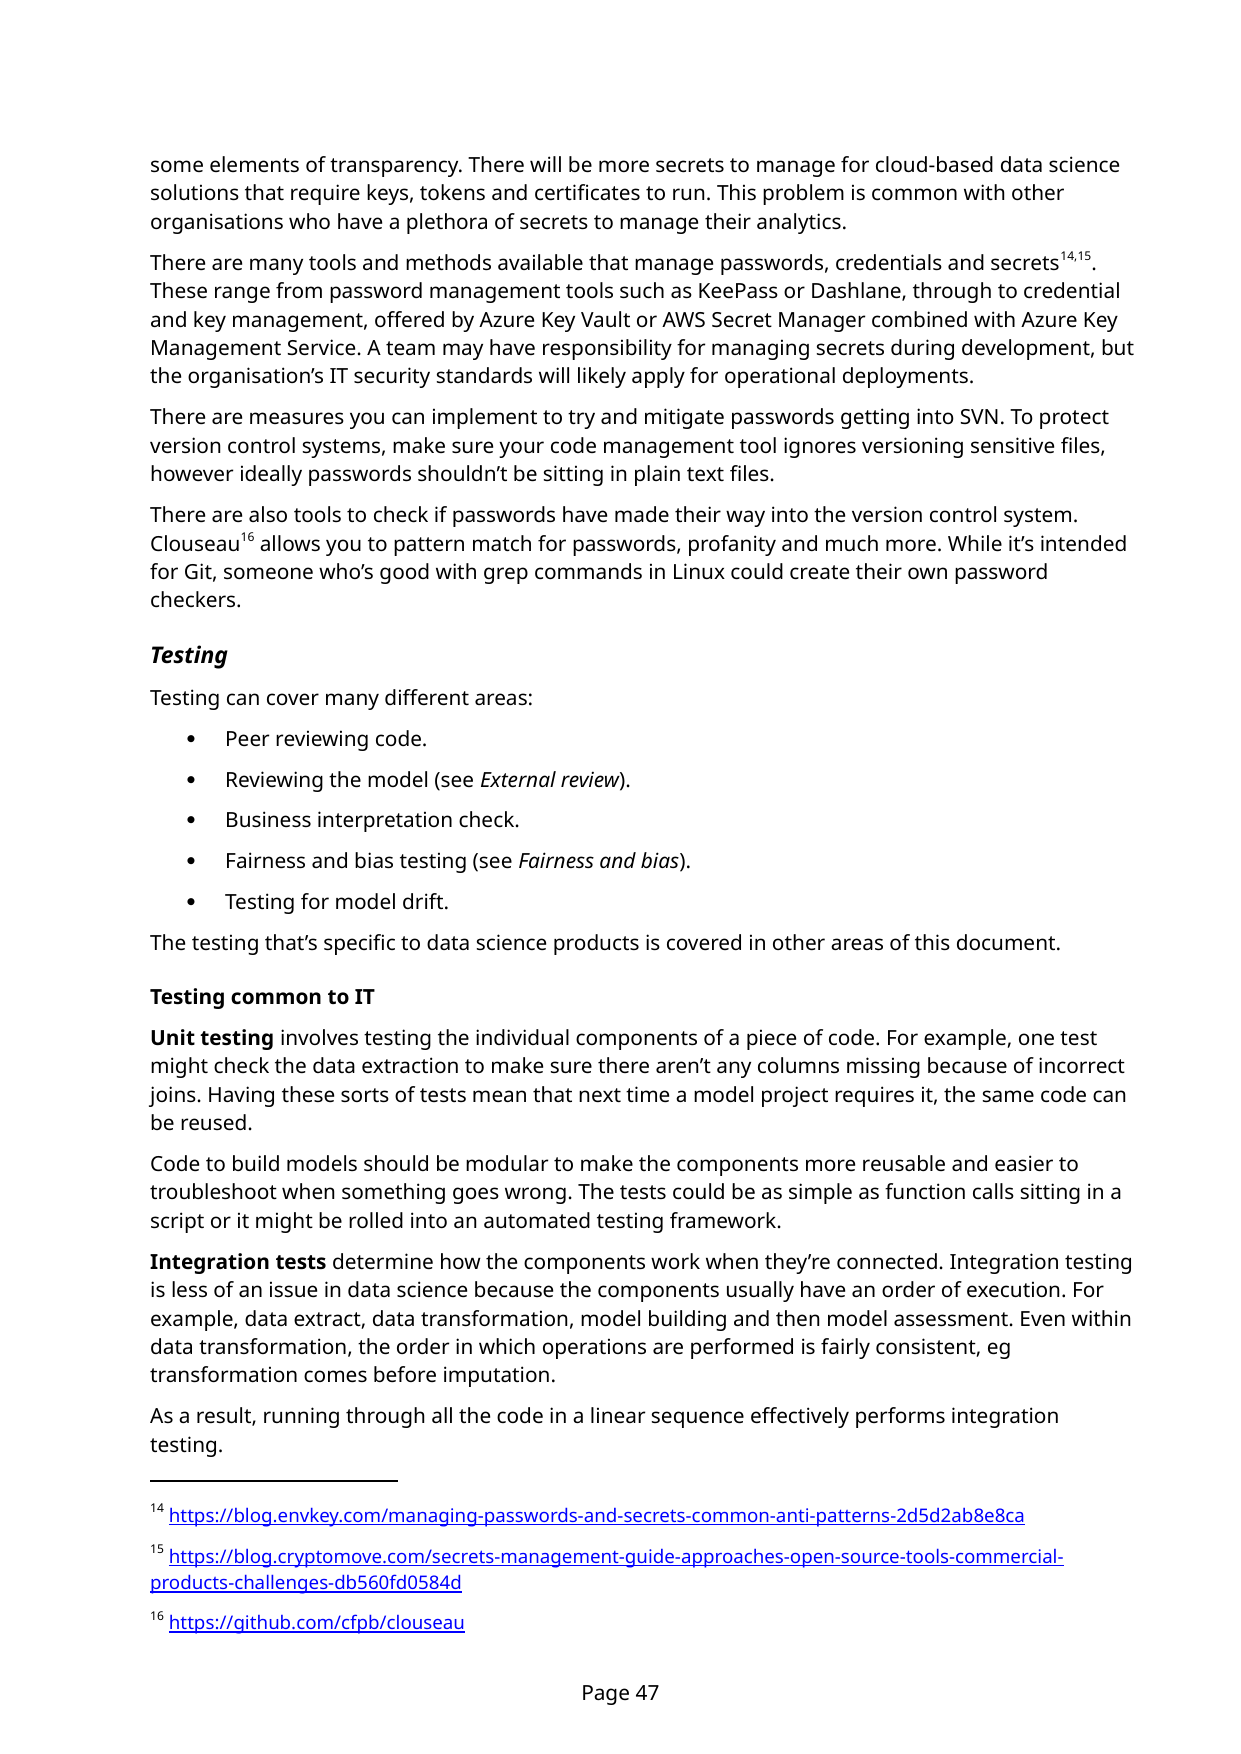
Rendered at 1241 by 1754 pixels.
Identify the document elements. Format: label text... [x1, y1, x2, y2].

subtitle Testing common to IT [150, 982, 1137, 1010]
text As a result, running through all the code in a linear sequence effectively performs integration testing. [150, 1402, 1137, 1458]
text Code to build models should be modular to make the components more reusable and easier to troubleshoot when something goes wrong. The tests could be as simple as function calls sitting in a script or it might be rolled into an automated testing framework. [150, 1149, 1137, 1234]
subtitle Testing [150, 639, 1137, 670]
text Unit testing involves testing the individual components of a piece of code. For example, one test might check the data extraction to make sure there aren’t any columns missing because of incorrect joins. Having these sorts of tests mean that next time a model project requires it, the same code can be reused. [150, 1023, 1137, 1137]
list Fairness and bias testing (see Fairness and bias). [187, 847, 1139, 875]
text There are many tools and methods available that manage passwords, credentials and secrets,. These range from password management tools such as KeePass or Dashlane, through to credential and key management, offered by Azure Key Vault or AWS Secret Manager combined with Azure Key Management Service. A team may have responsibility for managing secrets during development, but the organisation’s IT security standards will likely apply for operational deployments. [150, 248, 1137, 390]
text The testing that’s specific to data science products is covered in other areas of this document. [150, 928, 1137, 957]
text There are also tools to check if passwords have made their way into the version control system. Clouseau allows you to pattern match for passwords, profanity and much more. While it’s intended for Git, someone who’s good with grep commands in Linux could create their own password checkers. [150, 500, 1137, 614]
list Reviewing the model (see External review). [187, 765, 1139, 793]
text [150, 150, 1137, 235]
list Testing for model drift. [187, 887, 1139, 916]
text There are measures you can implement to try and mitigate passwords getting into SVN. To protect version control systems, make sure your code management tool ignores versioning sensitive files, however ideally passwords shouldn’t be sitting in plain text files. [150, 402, 1137, 488]
list Peer reviewing code. [187, 724, 1139, 752]
text Testing can cover many different areas: [150, 683, 1137, 711]
text Integration tests determine how the components work when they’re connected. Integration testing is less of an issue in data science because the components usually have an order of execution. For example, data extract, data transformation, model building and then model assessment. Even within data transformation, the order in which operations are performed is fairly consistent, eg transformation comes before imputation. [150, 1247, 1137, 1389]
list Business interpretation check. [187, 806, 1139, 834]
